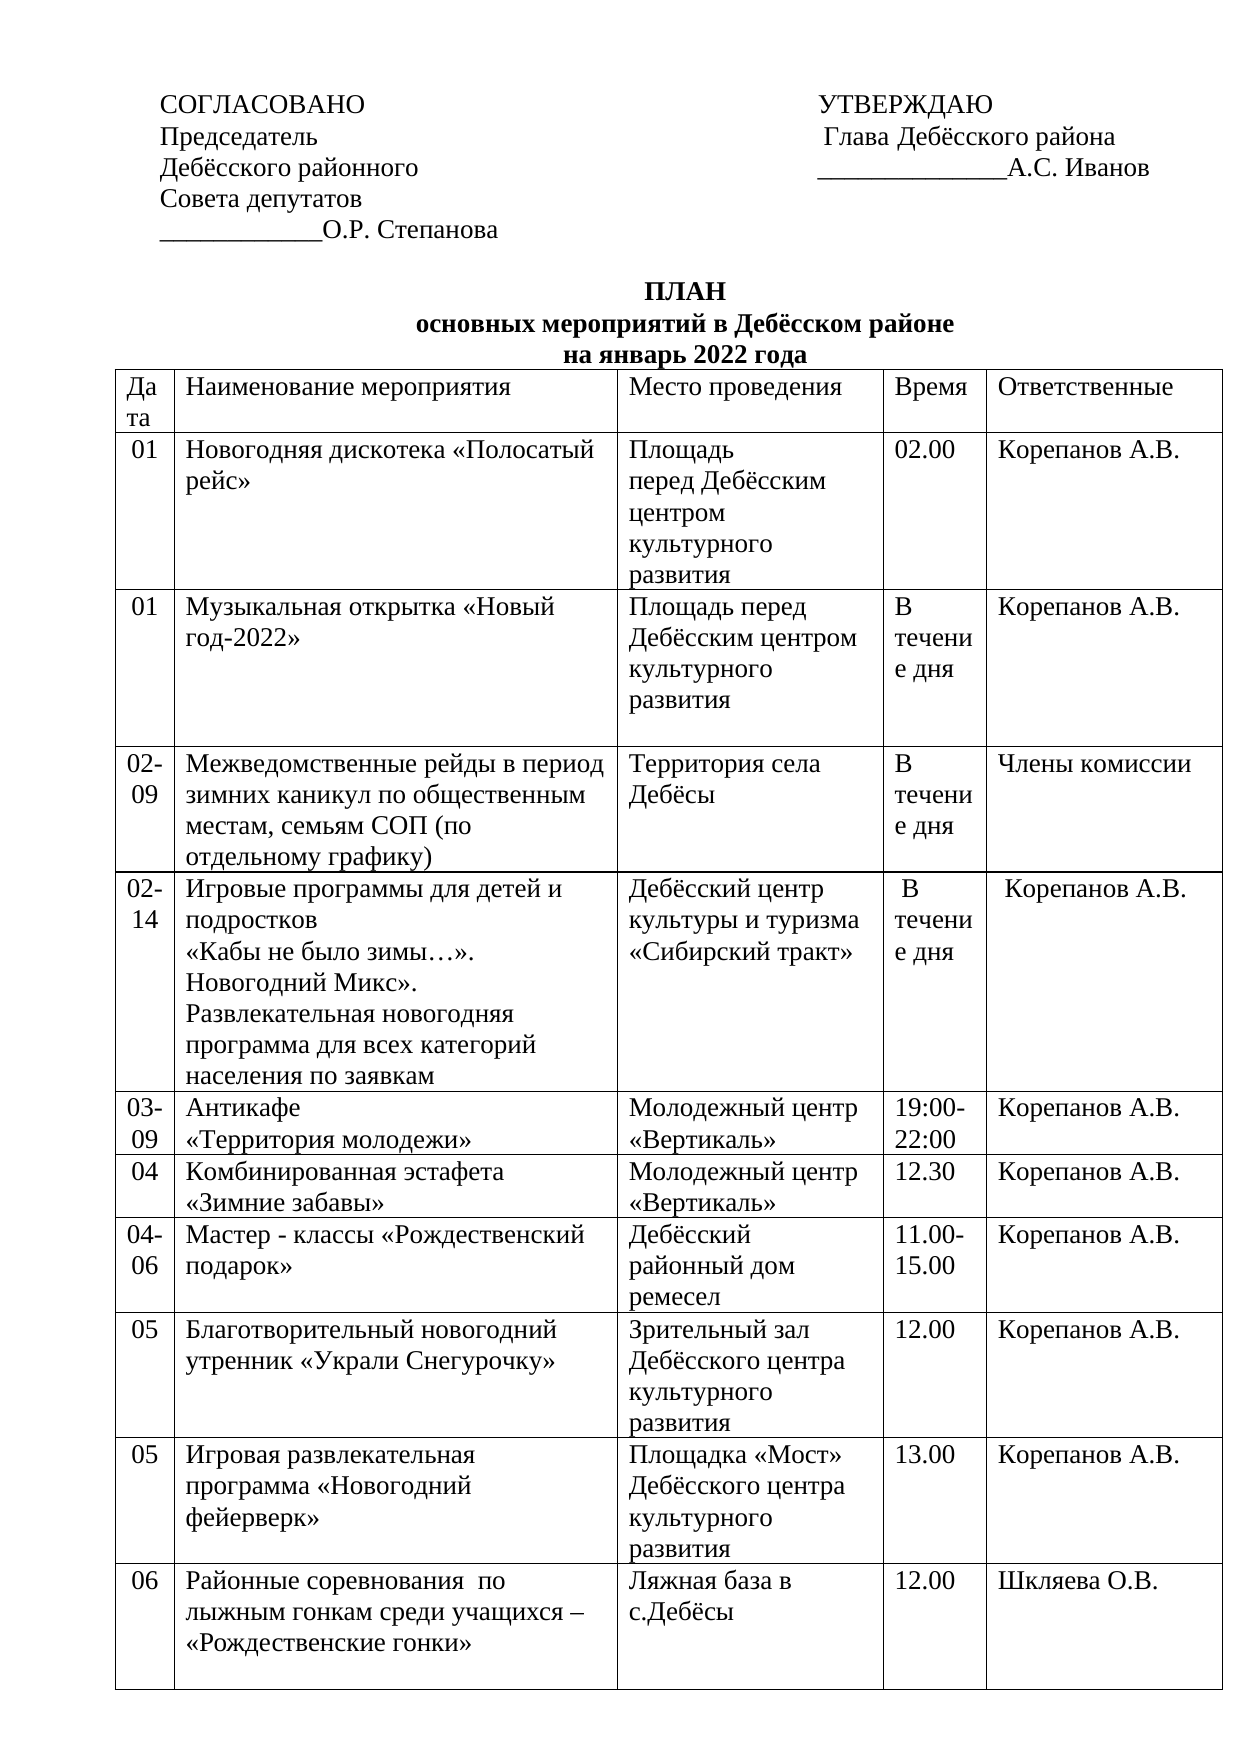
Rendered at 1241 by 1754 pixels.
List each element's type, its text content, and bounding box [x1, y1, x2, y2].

table_cell Зрительный зал Дебёсского центра культурного развития [618, 1313, 883, 1437]
table_cell 06 [116, 1564, 174, 1688]
table_header Время [884, 370, 986, 432]
text Дебёсского районного ______________А.С. Иванов [159, 151, 1181, 182]
table_cell Корепанов А.В. [987, 873, 1222, 1091]
table_cell Корепанов А.В. [987, 590, 1222, 746]
table_cell 02.00 [884, 433, 986, 589]
table_cell Площадь перед Дебёсским центром культурного развития [618, 590, 883, 746]
table_cell 13.00 [884, 1438, 986, 1563]
table_cell 05 [116, 1313, 174, 1437]
text СОГЛАСОВАНО Утверждаю [159, 89, 1181, 120]
table_cell Шкляева О.В. [987, 1564, 1222, 1688]
text Председатель Глава Дебёсского района [159, 120, 1181, 151]
table_cell Корепанов А.В. [987, 1092, 1222, 1154]
table_cell Территория села Дебёсы [618, 747, 883, 871]
table_cell 04 [116, 1155, 174, 1217]
table_cell 01 [116, 590, 174, 746]
table_cell Корепанов А.В. [987, 1218, 1222, 1312]
table_cell 11.00-15.00 [884, 1218, 986, 1312]
table_cell 04-06 [116, 1218, 174, 1312]
table_cell 01 [116, 433, 174, 589]
table_header Место проведения [618, 370, 883, 432]
table_cell Районные соревнования по лыжным гонкам среди учащихся – «Рождественские гонки» [175, 1564, 617, 1688]
table_cell Новогодняя дискотека «Полосатый рейс» [175, 433, 617, 589]
table_cell Молодежный центр «Вертикаль» [618, 1155, 883, 1217]
table_cell Корепанов А.В. [987, 1313, 1222, 1437]
table_cell Молодежный центр «Вертикаль» [618, 1092, 883, 1154]
table_cell Антикафе «Территория молодежи» [175, 1092, 617, 1154]
text ПЛАН [159, 276, 1152, 307]
table_cell В течение дня [884, 747, 986, 871]
table_cell Межведомственные рейды в период зимних каникул по общественным местам, семьям СОП (по отдельному графику) [175, 747, 617, 871]
table_cell Музыкальная открытка «Новый год-2022» [175, 590, 617, 746]
table_cell Благотворительный новогодний утренник «Украли Снегурочку» [175, 1313, 617, 1437]
table_cell Площадка «Мост» Дебёсского центра культурного развития [618, 1438, 883, 1563]
table_cell Комбинированная эстафета «Зимние забавы» [175, 1155, 617, 1217]
table_cell 03-09 [116, 1092, 174, 1154]
table_cell Площадь перед Дебёсским центром культурного развития [618, 433, 883, 589]
table_cell 12.00 [884, 1564, 986, 1688]
table_cell 19:00-22:00 [884, 1092, 986, 1154]
text Совета депутатов [159, 182, 1181, 213]
table_header Ответственные [987, 370, 1222, 432]
table_cell Игровые программы для детей и подростков «Кабы не было зимы…». Новогодний Микс». Развлекательная новогодняя программа для всех категорий населения по заявкам [175, 873, 617, 1091]
table_cell 05 [116, 1438, 174, 1563]
table_cell Игровая развлекательная программа «Новогодний фейерверк» [175, 1438, 617, 1563]
text основных мероприятий в Дебёсском районе [159, 307, 1152, 338]
table_cell 12.30 [884, 1155, 986, 1217]
table_cell Члены комиссии [987, 747, 1222, 871]
table_cell Мастер - классы «Рождественский подарок» [175, 1218, 617, 1312]
table_cell Дебёсский центр культуры и туризма «Сибирский тракт» [618, 873, 883, 1091]
table_cell 02-09 [116, 747, 174, 871]
table_cell Корепанов А.В. [987, 1438, 1222, 1563]
table_header Наименование мероприятия [175, 370, 617, 432]
table_cell 12.00 [884, 1313, 986, 1437]
table_cell 02-14 [116, 873, 174, 1091]
table_cell Корепанов А.В. [987, 1155, 1222, 1217]
text ____________О.Р. Степанова [159, 213, 1181, 244]
table_cell В течение дня [884, 873, 986, 1091]
table_cell Ляжная база в с.Дебёсы [618, 1564, 883, 1688]
text на январь 2022 года [159, 338, 1152, 369]
table_header Дата [116, 370, 174, 432]
table_cell Корепанов А.В. [987, 433, 1222, 589]
table_cell В течение дня [884, 590, 986, 746]
table_cell Дебёсский районный дом ремесел [618, 1218, 883, 1312]
